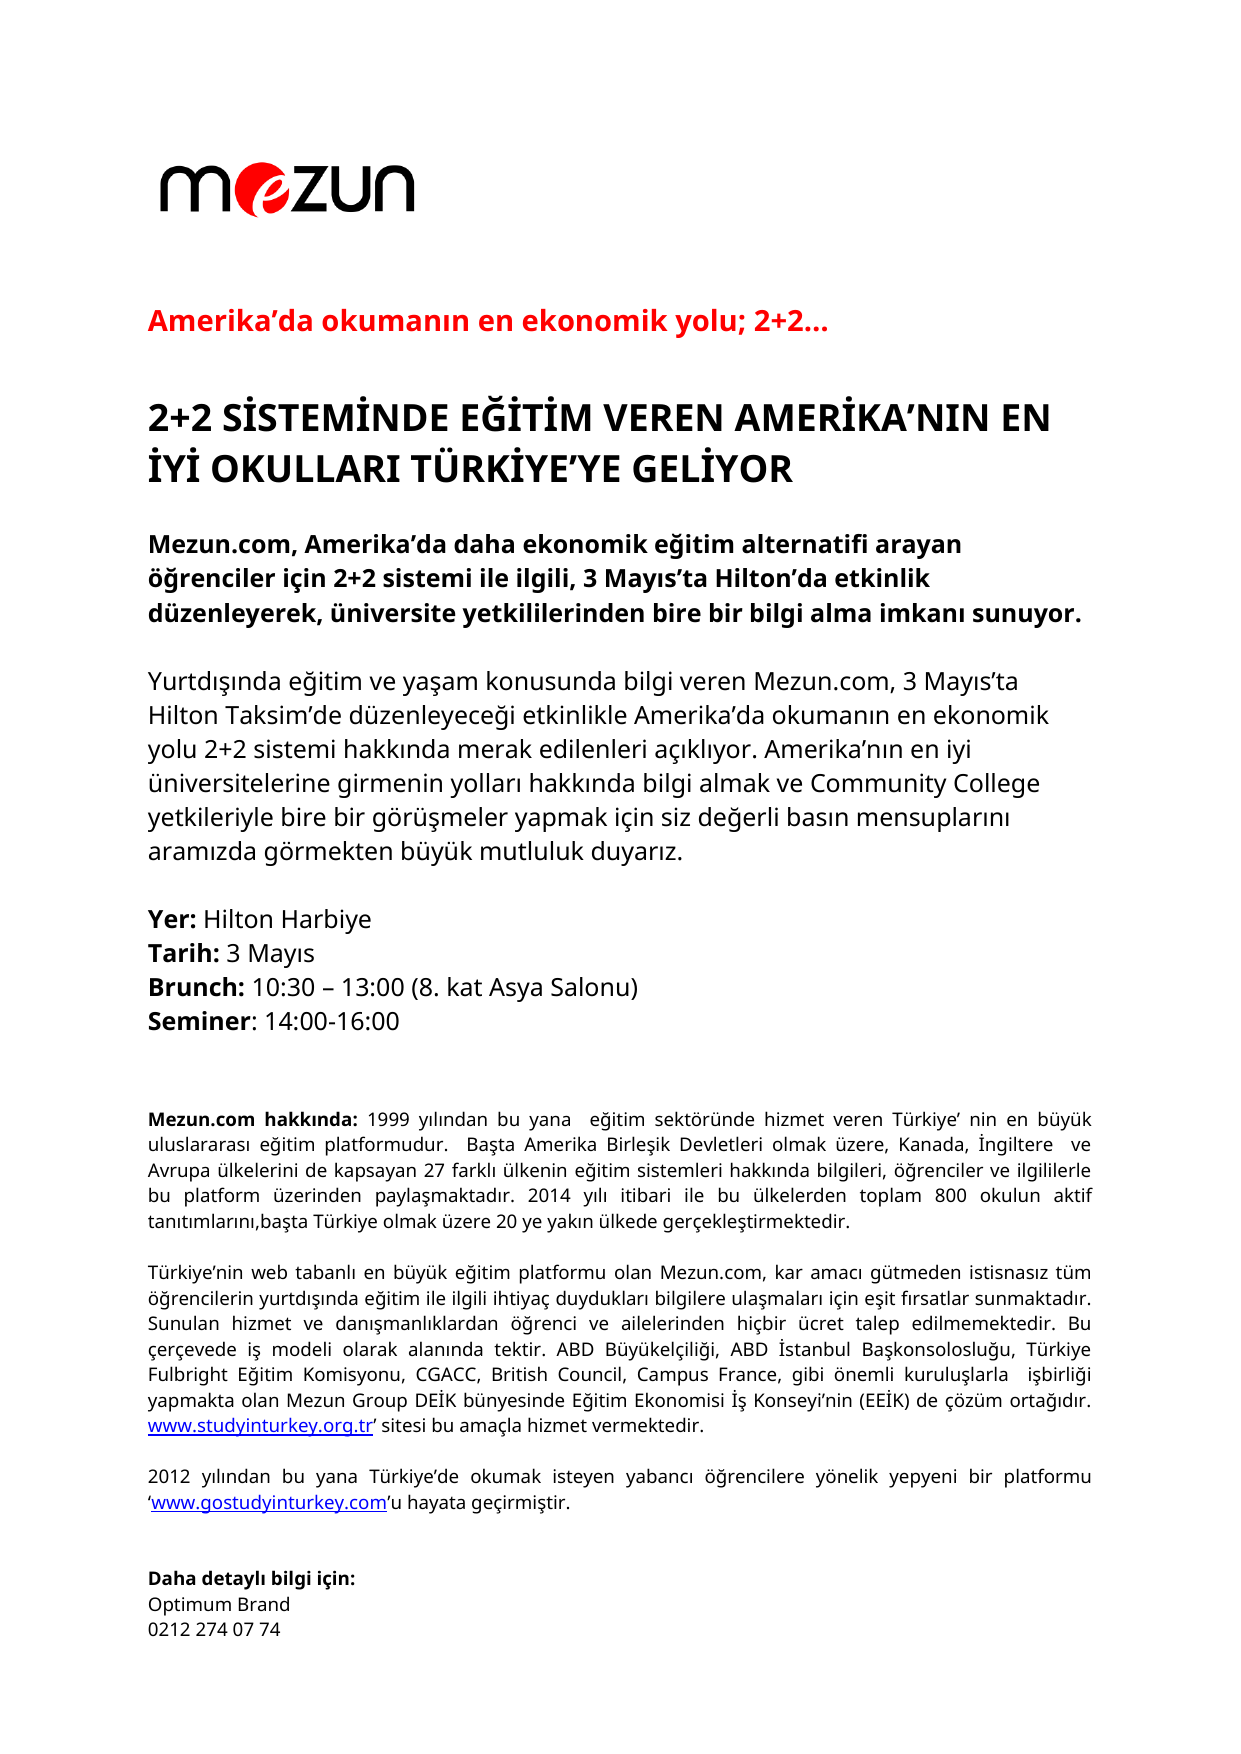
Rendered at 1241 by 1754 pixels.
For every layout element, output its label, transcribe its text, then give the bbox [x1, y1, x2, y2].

text Türkiye’nin web tabanlı en büyük eğitim platformu olan Mezun.com, kar amacı gütmeden istisnasız tüm öğrencilerin yurtdışında eğitim ile ilgili ihtiyaç duydukları bilgilere ulaşmaları için eşit fırsatlar sunmaktadır. Sunulan hizmet ve danışmanlıklardan öğrenci ve ailelerinden hiçbir ücret talep edilmemektedir. Bu çerçevede iş modeli olarak alanında tektir. ABD Büyükelçiliği, ABD İstanbul Başkonsolosluğu, Türkiye Fulbright Eğitim Komisyonu, CGACC, British Council, Campus France, gibi önemli kuruluşlarla işbirliği yapmakta olan Mezun Group DEİK bünyesinde Eğitim Ekonomisi İş Konseyi’nin (EEİK) de çözüm ortağıdır. www.studyinturkey.org.tr’ sitesi bu amaçla hizmet vermektedir. [148, 1259, 1093, 1438]
text 2012 yılından bu yana Türkiye’de okumak isteyen yabancı öğrencilere yönelik yepyeni bir platformu ‘www.gostudyinturkey.com’u hayata geçirmiştir. [148, 1463, 1093, 1514]
text 2+2 SİSTEMİNDE EĞİTİM VEREN AMERİKA’NIN EN İYİ OKULLARI TÜRKİYE’YE GELİYOR [148, 391, 1093, 493]
text Optimum Brand [148, 1591, 1093, 1617]
text Tarih: 3 Mayıs [148, 936, 1093, 970]
text Brunch: 10:30 – 13:00 (8. kat Asya Salonu) [148, 970, 1093, 1004]
text Mezun.com hakkında: 1999 yılından bu yana eğitim sektöründe hizmet veren Türkiye’ nin en büyük uluslararası eğitim platformudur. Başta Amerika Birleşik Devletleri olmak üzere, Kanada, İngiltere ve Avrupa ülkelerini de kapsayan 27 farklı ülkenin eğitim sistemleri hakkında bilgileri, öğrenciler ve ilgililerle bu platform üzerinden paylaşmaktadır. 2014 yılı itibari ile bu ülkelerden toplam 800 okulun aktif tanıtımlarını,başta Türkiye olmak üzere 20 ye yakın ülkede gerçekleştirmektedir. [148, 1106, 1093, 1234]
text Hilton Taksim’de düzenleyeceği etkinlikle Amerika’da okumanın en ekonomik yolu 2+2 sistemi hakkında merak edilenleri açıklıyor. Amerika’nın en iyi üniversitelerine girmenin yolları hakkında bilgi almak ve Community College yetkileriyle bire bir görüşmeler yapmak için siz değerli basın mensuplarını aramızda görmekten büyük mutluluk duyarız. [148, 697, 1093, 868]
text Daha detaylı bilgi için: [148, 1566, 1093, 1591]
text Yer: Hilton Harbiye [148, 902, 1093, 936]
text 0212 274 07 74 [148, 1617, 1093, 1642]
text Mezun.com, Amerika’da daha ekonomik eğitim alternatifi arayan öğrenciler için 2+2 sistemi ile ilgili, 3 Mayıs’ta Hilton’da etkinlik düzenleyerek, üniversite yetkililerinden bire bir bilgi alma imkanı sunuyor. [148, 527, 1093, 629]
text Yurtdışında eğitim ve yaşam konusunda bilgi veren Mezun.com, 3 Mayıs’ta [148, 663, 1093, 697]
picture [147, 147, 428, 232]
text Seminer: 14:00-16:00 [148, 1004, 1093, 1038]
text Amerika’da okumanın en ekonomik yolu; 2+2… [148, 300, 1093, 340]
